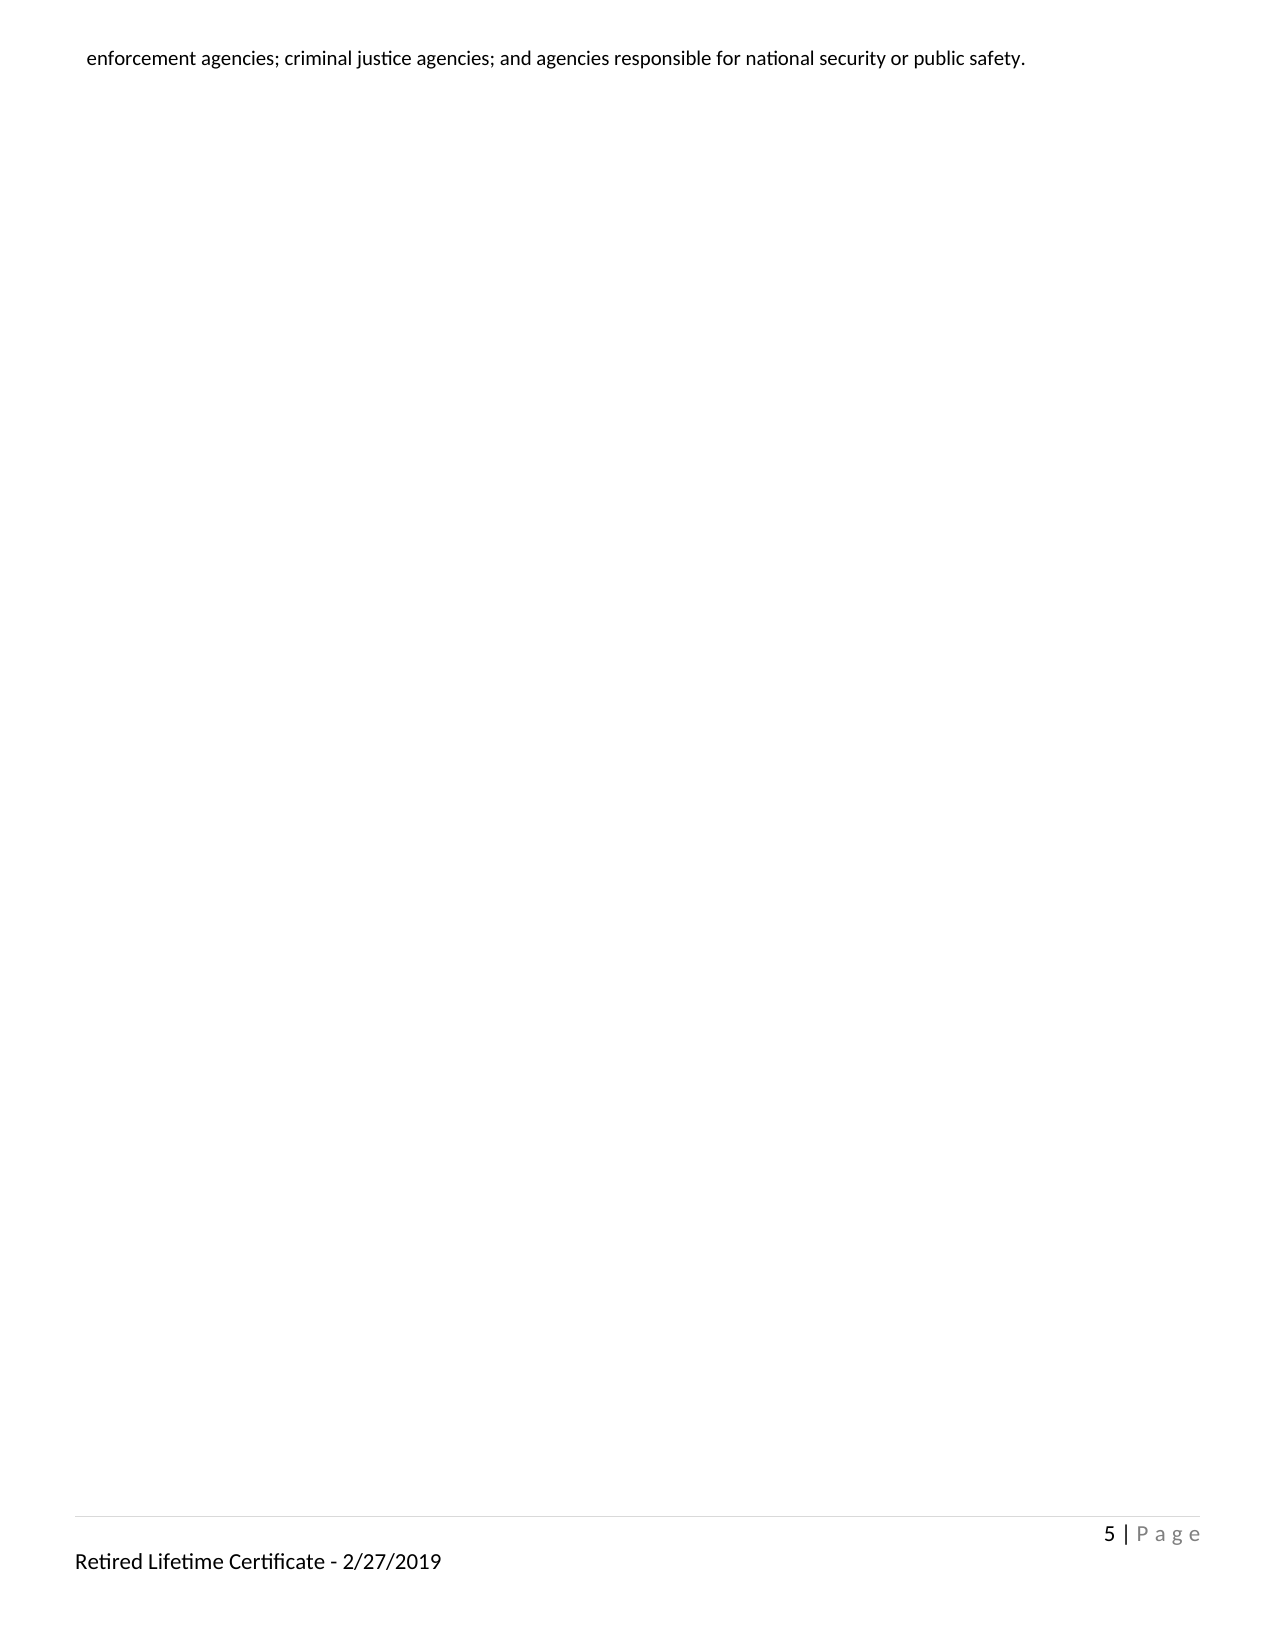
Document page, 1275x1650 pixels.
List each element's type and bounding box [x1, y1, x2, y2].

text [86, 45, 1191, 70]
